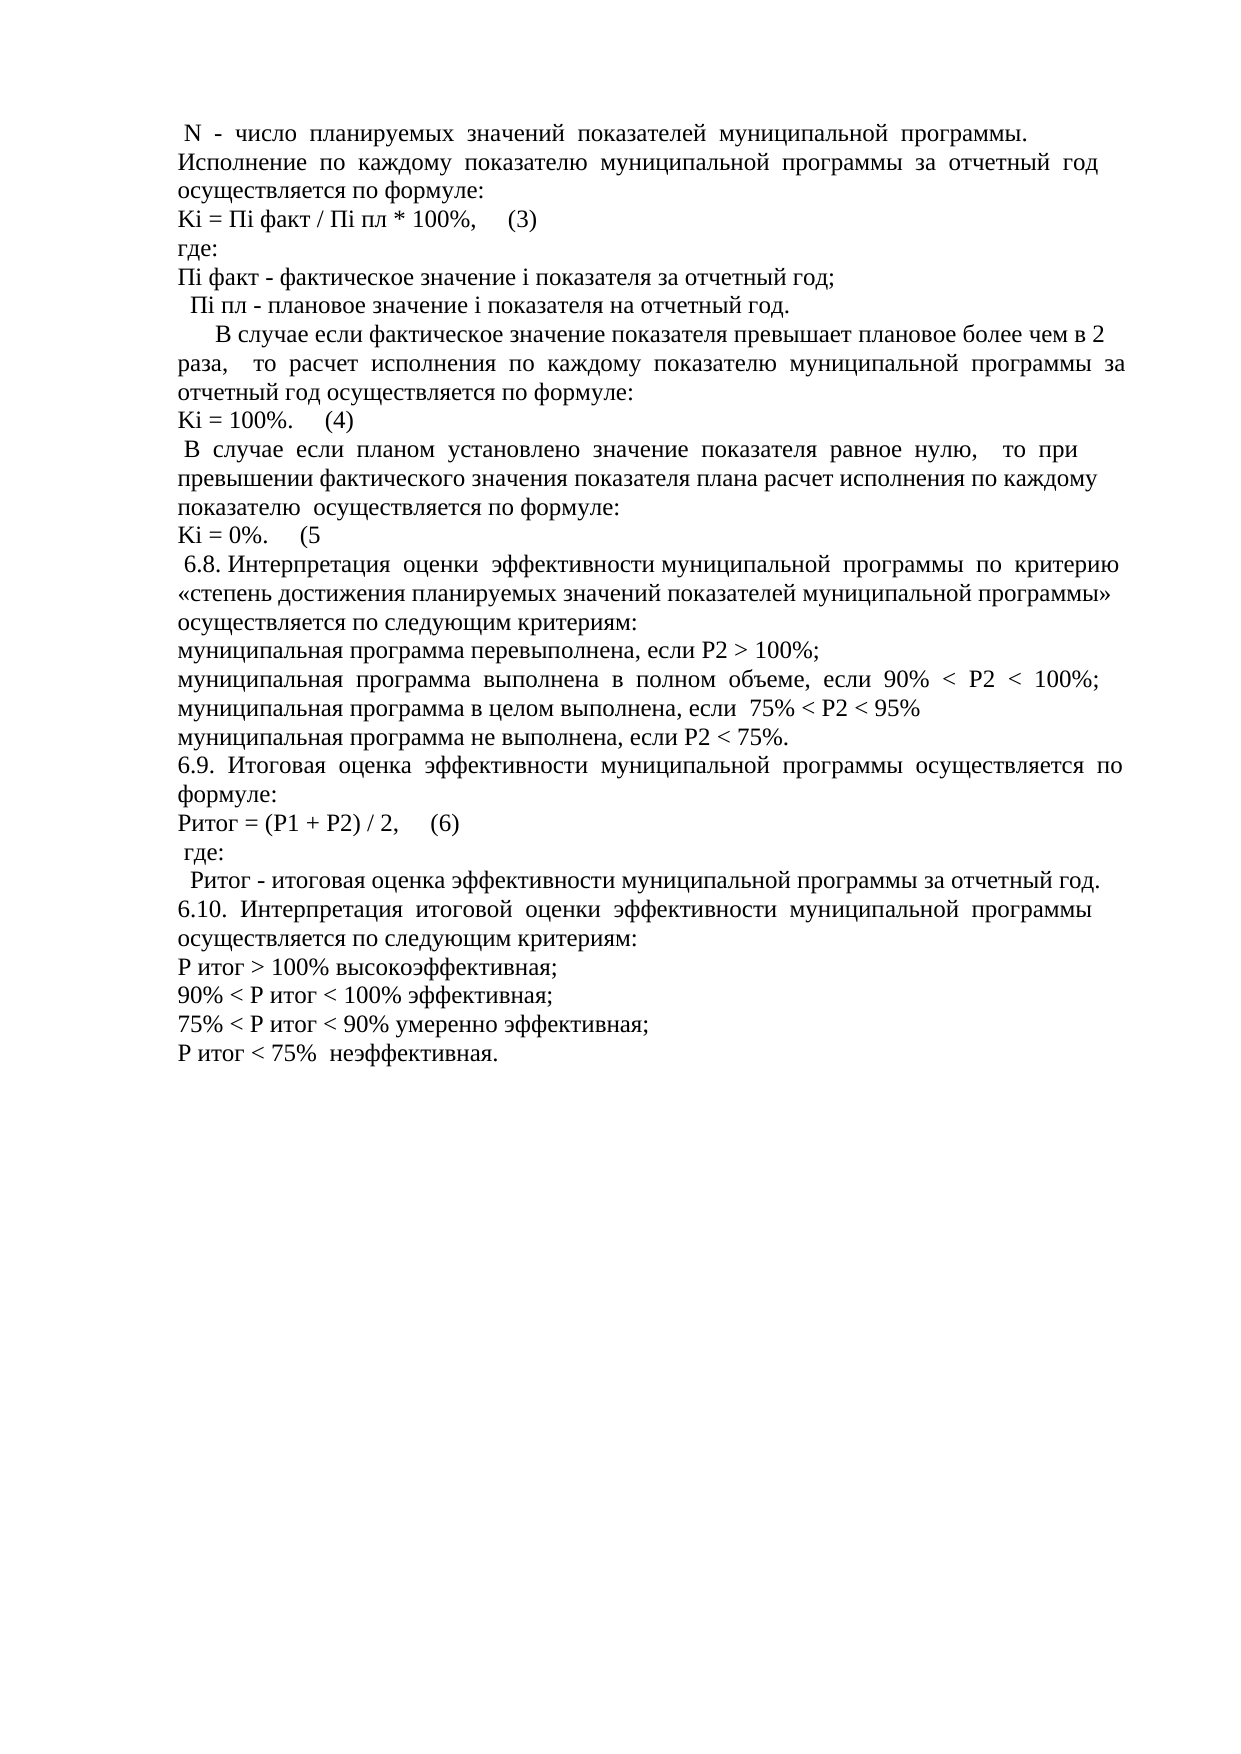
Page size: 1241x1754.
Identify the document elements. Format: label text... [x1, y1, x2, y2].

text раза, то расчет исполнения по каждому показателю муниципальной программы за [177, 348, 1152, 377]
text Pитог - итоговая оценка эффективности муниципальной программы за отчетный год. [177, 866, 1152, 894]
text Ki = 100%. (4) [177, 406, 1152, 434]
text Пi факт - фактическое значение i показателя за отчетный год; [177, 262, 1152, 291]
text превышении фактического значения показателя плана расчет исполнения по каждому [177, 463, 1152, 492]
text муниципальная программа в целом выполнена, если 75% < P2 < 95% [177, 693, 1152, 722]
text Ki = 0%. (5 [177, 521, 1152, 549]
text 75% < P итог < 90% умеренно эффективная; [177, 1009, 1152, 1038]
text Pитог = (P1 + P2) / 2, (6) [177, 808, 1152, 837]
text В случае если планом установлено значение показателя равное нулю, то при [177, 434, 1152, 463]
text 6.8. Интерпретация оценки эффективности муниципальной программы по критерию [177, 549, 1152, 578]
text P итог > 100% высокоэффективная; [177, 952, 1152, 981]
text где: [177, 837, 1152, 866]
text N - число планируемых значений показателей муниципальной программы. [177, 118, 1152, 147]
text формуле: [177, 779, 1152, 808]
text муниципальная программа не выполнена, если P2 < 75%. [177, 722, 1152, 751]
text Пi пл - плановое значение i показателя на отчетный год. [177, 291, 1152, 319]
text осуществляется по следующим критериям: [177, 923, 1152, 952]
text В случае если фактическое значение показателя превышает плановое более чем в 2 [177, 319, 1152, 348]
text Ki = Пi факт / Пi пл * 100%, (3) [177, 204, 1152, 233]
text муниципальная программа выполнена в полном объеме, если 90% < P2 < 100%; [177, 664, 1152, 693]
text осуществляется по формуле: [177, 176, 1152, 204]
text 6.9. Итоговая оценка эффективности муниципальной программы осуществляется по [177, 751, 1152, 779]
text Исполнение по каждому показателю муниципальной программы за отчетный год [177, 147, 1152, 176]
text муниципальная программа перевыполнена, если P2 > 100%; [177, 636, 1152, 664]
text «степень достижения планируемых значений показателей муниципальной программы» [177, 578, 1152, 607]
text 90% < P итог < 100% эффективная; [177, 981, 1152, 1009]
text показателю осуществляется по формуле: [177, 492, 1152, 521]
text 6.10. Интерпретация итоговой оценки эффективности муниципальной программы [177, 894, 1152, 923]
text отчетный год осуществляется по формуле: [177, 377, 1152, 406]
text где: [177, 233, 1152, 262]
text P итог < 75% неэффективная. [177, 1038, 1152, 1067]
text осуществляется по следующим критериям: [177, 607, 1152, 636]
